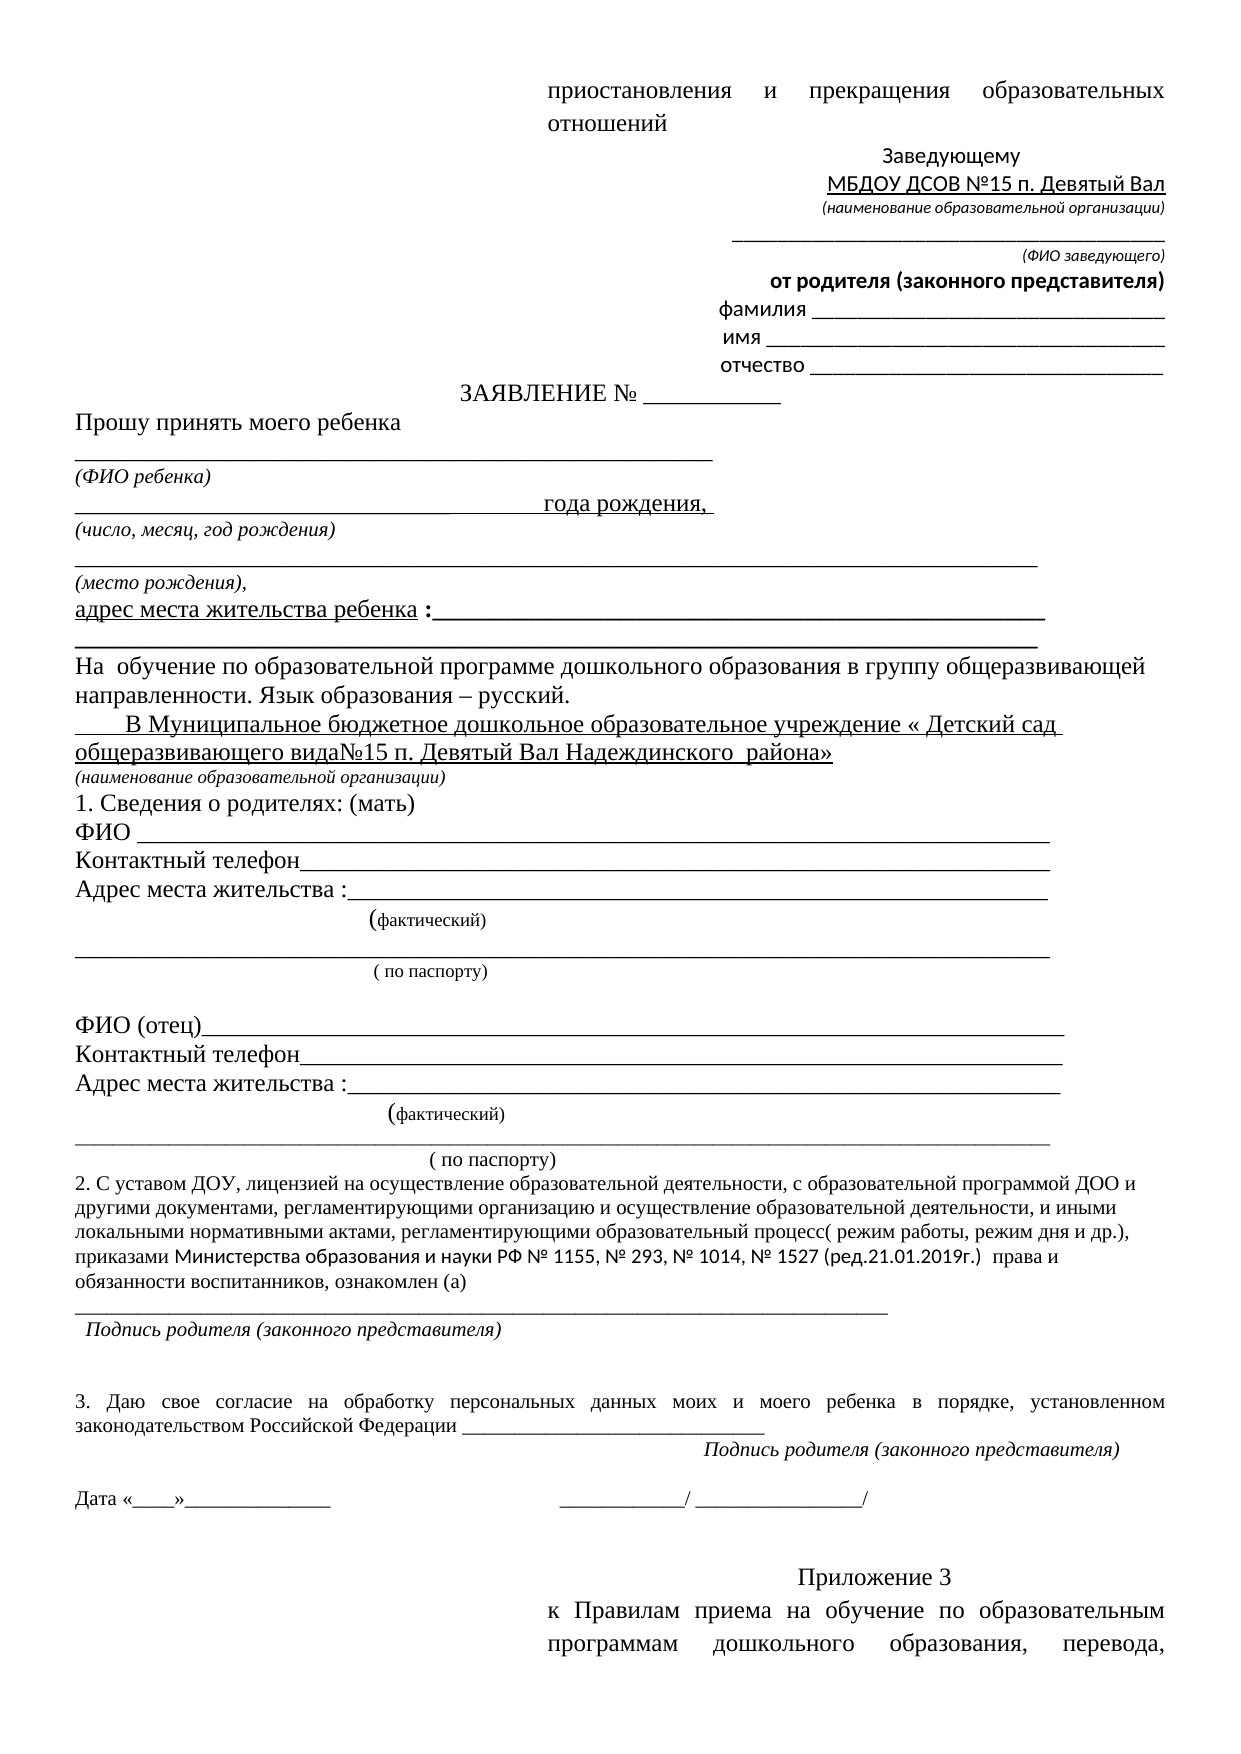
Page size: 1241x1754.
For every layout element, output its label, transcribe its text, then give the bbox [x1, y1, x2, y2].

text от родителя (законного представителя) [75, 266, 1165, 294]
text отчество _______________________________ [75, 350, 1165, 378]
text ЗАЯВЛЕНИЕ № ___________ [75, 378, 1165, 407]
text ________________________________________________________________________________________________________ [75, 1126, 1165, 1147]
text Подпись родителя (законного представителя) [75, 1317, 1165, 1341]
text Дата «____»______________ ____________/ ________________/ [75, 1485, 1165, 1509]
text имя ___________________________________ [75, 322, 1165, 350]
text Подпись родителя (законного представителя) [75, 1437, 1165, 1461]
text _____________________________________________________________________________ [75, 622, 1165, 651]
text (наименование образовательной организации) [75, 197, 1165, 217]
text ( по паспорту) [75, 1147, 1165, 1171]
text На обучение по образовательной программе дошкольного образования в группу общеразвивающей направленности. Язык образования – русский. [75, 651, 1165, 709]
text ФИО (отец)_____________________________________________________________________ [75, 1011, 1165, 1039]
text ( по паспорту) [75, 960, 1165, 982]
text (ФИО заведующего) [75, 245, 1165, 266]
text ФИО _________________________________________________________________________ [75, 817, 1165, 845]
text В Муниципальное бюджетное дошкольное образовательное учреждение « Детский сад общеразвивающего вида№15 п. Девятый Вал Надеждинского района» [75, 709, 1165, 766]
text Адрес места жительства :_________________________________________________________ [75, 1068, 1165, 1097]
text 2. С уставом ДОУ, лицензией на осуществление образовательной деятельности, с образовательной программой ДОО и другими документами, регламентирующими организацию и осуществление образовательной деятельности, и иными локальными нормативными актами, регламентирующими образовательный процесс( режим работы, режим дня и др.), приказами Министерства образования и науки РФ № 1155, № 293, № 1014, № 1527 (ред.21.01.2019г.) права и обязанности воспитанников, ознакомлен (а) ______________________________________________________________________________ [75, 1171, 1165, 1317]
text _____________________________________________________________________________ [75, 541, 1165, 570]
text ______________________________________ [75, 217, 1165, 245]
text Заведующему [75, 141, 1165, 169]
text (фактический) [75, 1097, 1165, 1126]
text (число, месяц, год рождения) [75, 517, 1165, 541]
text МБДОУ ДСОВ №15 п. Девятый Вал [75, 169, 1165, 197]
text Приложение 3 [547, 1562, 1165, 1591]
text ___________________________________________________ [75, 435, 1165, 464]
text (фактический) [75, 903, 1165, 932]
text Контактный телефон_____________________________________________________________ [75, 1039, 1165, 1068]
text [547, 1596, 1165, 1650]
text ______________________________ года рождения, [75, 488, 1165, 517]
text фамилия _______________________________ [75, 294, 1165, 322]
text Контактный телефон____________________________________________________________ [75, 845, 1165, 874]
text 1. Сведения о родителях: (мать) [75, 788, 1165, 817]
text (место рождения), [75, 570, 1165, 594]
text ______________________________________________________________________________ [75, 932, 1165, 960]
text адрес места жительства ребенка :_________________________________________________ [75, 594, 1165, 622]
text (наименование образовательной организации) [75, 766, 1165, 788]
text Адрес места жительства :________________________________________________________ [75, 874, 1165, 903]
text (ФИО ребенка) [75, 464, 1165, 488]
text 3. Даю свое согласие на обработку персональных данных моих и моего ребенка в порядке, установленном законодательством Российской Федерации _____________________________ [75, 1389, 1165, 1437]
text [547, 98, 1165, 137]
text Прошу принять моего ребенка [75, 407, 1165, 435]
